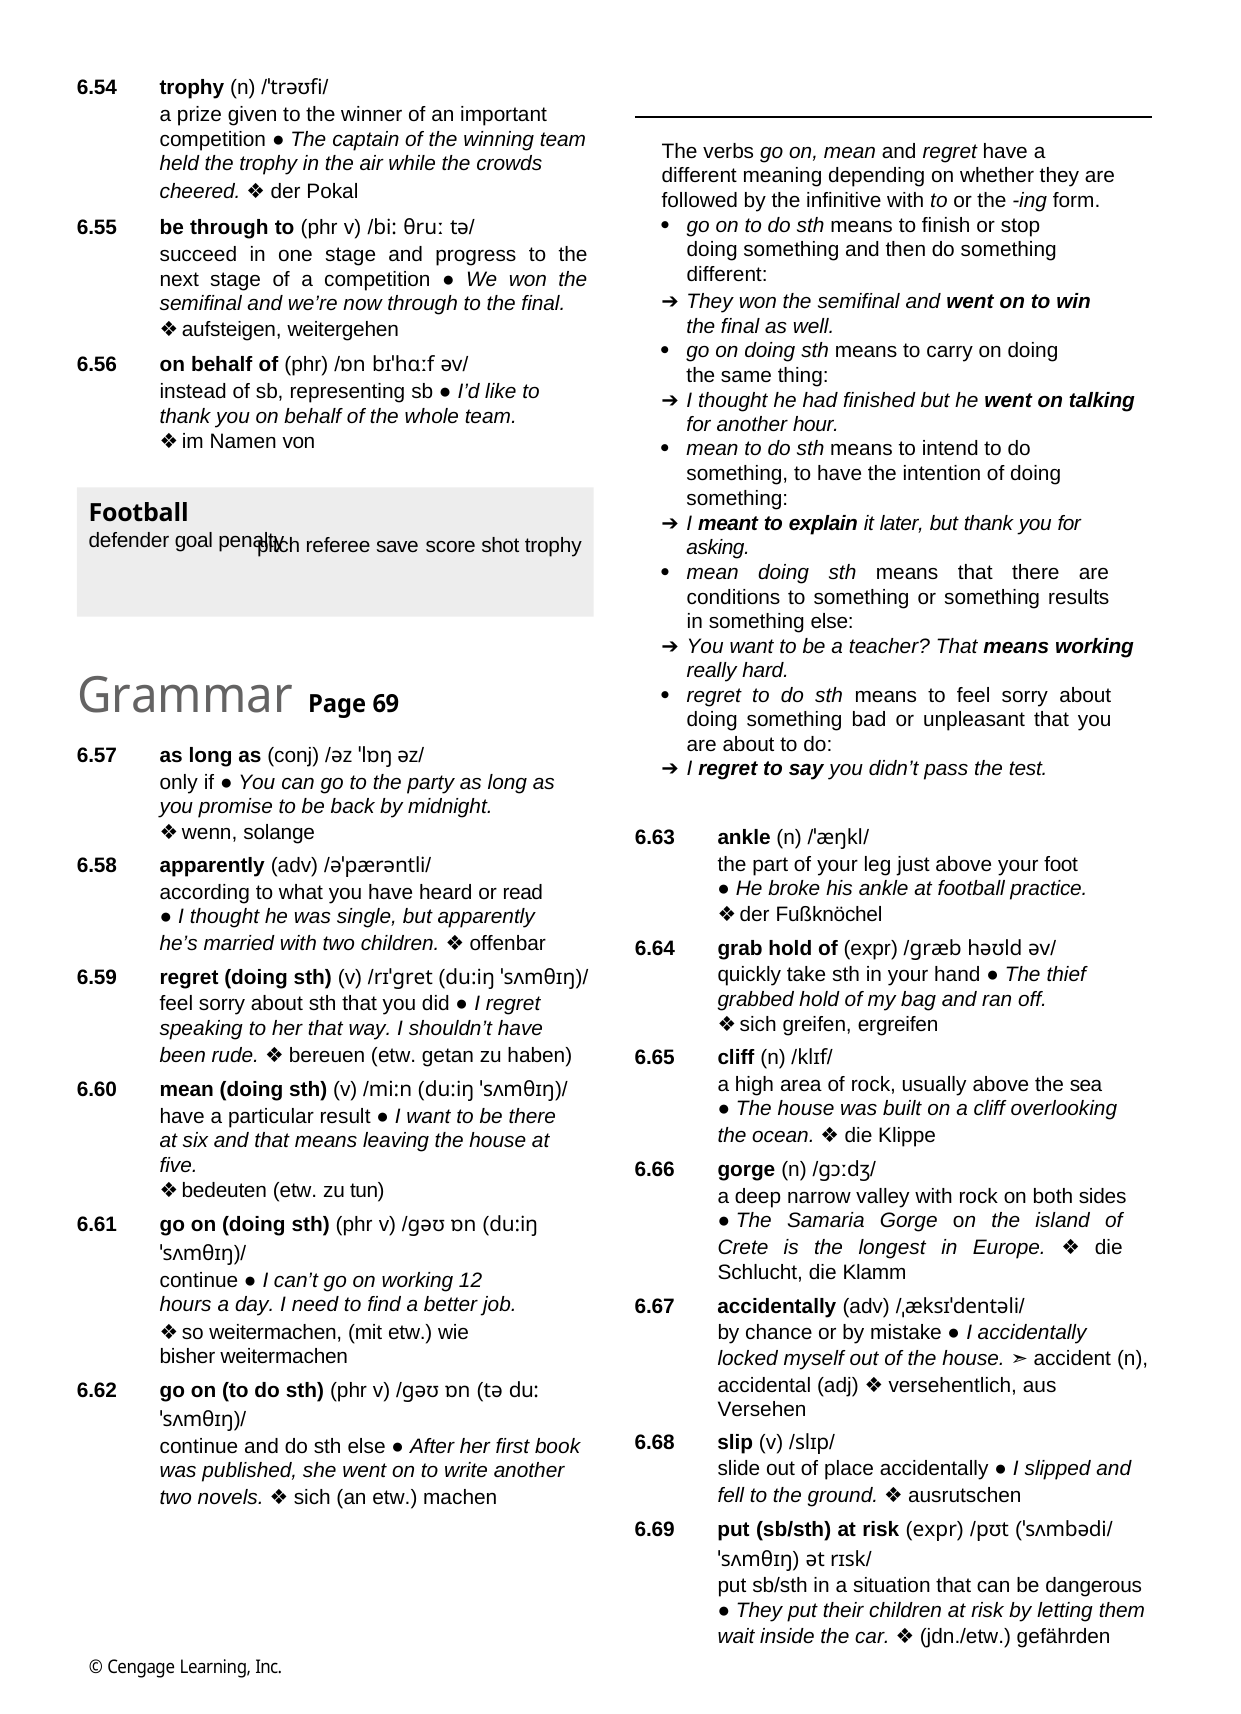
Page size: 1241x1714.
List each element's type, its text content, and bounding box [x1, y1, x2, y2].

list The Samaria Gorge οn the island of Crete is the longest in Europe. ❖ die Schlucht, die Klamm [717, 1209, 1123, 1284]
list im Namen von [159, 428, 1240, 454]
list cliff (n) /klɪf/ [634, 1042, 1240, 1071]
list The house was built on a cliff overlooking the ocean. ❖ die Klippe [717, 1097, 1117, 1148]
list on behalf of (phr) /ɒn bɪˈhɑːf əv/ [77, 349, 1240, 378]
text ˈsʌmθɪŋ)/ [159, 1404, 593, 1433]
text instead of sb, representing sb ● I’d like to thank you on behalf of the whole team. [159, 379, 584, 428]
text by chance or by mistake ● I accidentally locked myself out of the house. ➣ accident (n), accidental (adj) ❖ versehentlich, aus Versehen [717, 1321, 1150, 1421]
list trophy (n) /ˈtrəʊfi/ [77, 72, 1240, 101]
list wenn, solange [159, 819, 593, 844]
list sich greifen, ergreifen [717, 1011, 1240, 1037]
list They put their children at risk by letting them wait inside the car. ❖ (jdn./etw.) gefährden [717, 1598, 1145, 1650]
list go on (doing sth) (phr v) /gəʊ ɒn (du:iŋ [77, 1209, 593, 1237]
list a prize given to the winner of an important competition ● The captain of the winning team held the trophy in the air while the crowds cheered. ❖ der Pokal [159, 102, 618, 204]
list be through to (phr v) /bi: θruː tə/ [77, 212, 1240, 241]
text slide out of place accidentally ● I slipped and fell to the ground. ❖ ausrutschen [717, 1457, 1150, 1508]
text the part of your leg just above your foot [717, 851, 1240, 875]
text continue ● I can’t go on working 12 hours a day. I need to find a better job. [159, 1268, 532, 1316]
list I thought he was single, but apparently he’s married with two children. ❖ offenbar [159, 905, 578, 956]
list aufsteigen, weitergehen [159, 316, 1240, 341]
text a high area of rock, usually above the sea [717, 1072, 1240, 1096]
text put sb/sth in a situation that can be dangerous [717, 1573, 1240, 1597]
text ˈsʌmθɪŋ) ət rɪsk/ [717, 1544, 1240, 1572]
list ankle (n) /ˈæŋkl/ [634, 822, 1240, 850]
list apparently (adv) /əˈpærəntli/ [77, 850, 593, 878]
text a deep narrow valley with rock on both sides [717, 1184, 1240, 1208]
text according to what you have heard or read [159, 879, 593, 903]
text Grammar Page 69 [77, 659, 593, 727]
list go on (to do sth) (phr v) /gəʊ ɒn (tə du: [77, 1375, 593, 1403]
list He broke his ankle at football practice. [717, 876, 1240, 900]
text ˈsʌmθɪŋ)/ [159, 1238, 593, 1267]
list regret (doing sth) (v) /rɪˈɡret (du:iŋ ˈsʌmθɪŋ)/ feel sorry about sth that you did ● I regret speaking to her that way. I shouldn’t have been rude. ❖ bereuen (etw. getan zu haben) [77, 962, 593, 1069]
list slip (v) /slɪp/ [634, 1427, 1240, 1456]
list gorge (n) /ɡɔːdʒ/ [634, 1154, 1240, 1183]
list so weitermachen, (mit etw.) wie bisher weitermachen [159, 1317, 529, 1368]
list der Fußknöchel [717, 900, 1240, 927]
list accidentally (adv) /ˌæksɪˈdentəli/ [634, 1291, 1240, 1319]
text continue and do sth else ● After her first book was published, she went on to write another two novels. ❖ sich (an etw.) machen [159, 1434, 593, 1511]
text only if ● You can go to the party as long as you promise to be back by midnight. [159, 769, 593, 818]
list put (sb/sth) at risk (expr) /pʊt (ˈsʌmbədi/ [634, 1514, 1240, 1543]
list as long as (conj) /əz ˈlɒŋ əz/ [77, 740, 593, 768]
list bedeuten (etw. zu tun) [159, 1177, 593, 1203]
list grab hold of (expr) /græb həʊld əv/ quickly take sth in your hand ● The thief grabbed hold of my bag and ran off. [634, 933, 1086, 1010]
text succeed in one stage and progress to the next stage of a competition ● We won the semifinal and we’re now through to the final. [159, 242, 587, 315]
list mean (doing sth) (v) /mi:n (du:iŋ ˈsʌmθɪŋ)/ have a particular result ● I want to be there at six and that means leaving the house at five. [77, 1074, 578, 1177]
